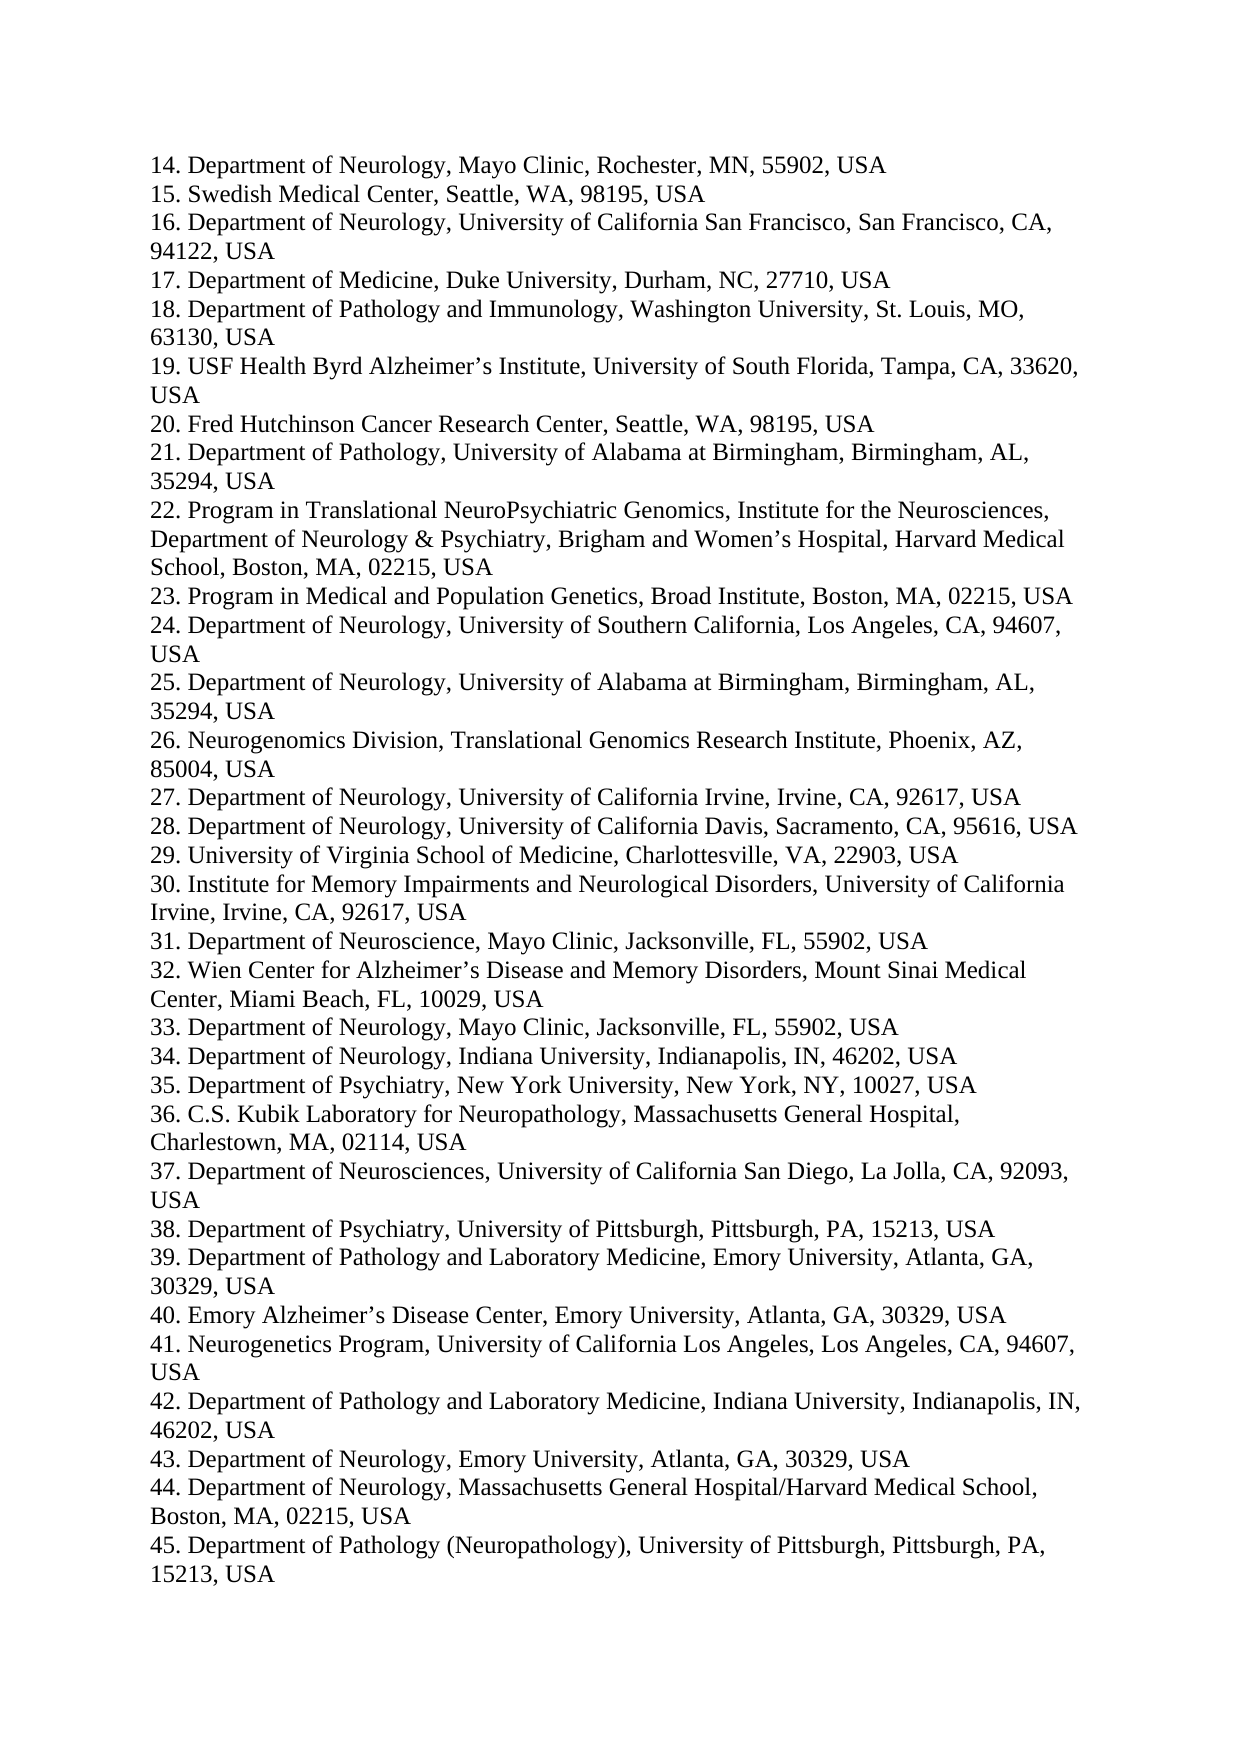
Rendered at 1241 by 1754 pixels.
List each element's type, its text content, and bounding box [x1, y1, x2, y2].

text 42. Department of Pathology and Laboratory Medicine, Indiana University, Indianapolis, IN, 46202, USA [150, 1386, 1090, 1444]
text 22. Program in Translational NeuroPsychiatric Genomics, Institute for the Neurosciences, Department of Neurology & Psychiatry, Brigham and Women’s Hospital, Harvard Medical School, Boston, MA, 02215, USA [150, 495, 1090, 581]
text 20. Fred Hutchinson Cancer Research Center, Seattle, WA, 98195, USA [150, 409, 1090, 437]
text 34. Department of Neurology, Indiana University, Indianapolis, IN, 46202, USA [150, 1041, 1090, 1070]
text 43. Department of Neurology, Emory University, Atlanta, GA, 30329, USA [150, 1444, 1090, 1472]
text 31. Department of Neuroscience, Mayo Clinic, Jacksonville, FL, 55902, USA [150, 926, 1090, 955]
text 26. Neurogenomics Division, Translational Genomics Research Institute, Phoenix, AZ, 85004, USA [150, 725, 1090, 782]
text 15. Swedish Medical Center, Seattle, WA, 98195, USA [150, 179, 1090, 207]
text 38. Department of Psychiatry, University of Pittsburgh, Pittsburgh, PA, 15213, USA [150, 1214, 1090, 1242]
text 40. Emory Alzheimer’s Disease Center, Emory University, Atlanta, GA, 30329, USA [150, 1300, 1090, 1329]
text 24. Department of Neurology, University of Southern California, Los Angeles, CA, 94607, USA [150, 610, 1090, 667]
text 16. Department of Neurology, University of California San Francisco, San Francisco, CA, 94122, USA [150, 207, 1090, 265]
text 18. Department of Pathology and Immunology, Washington University, St. Louis, MO, 63130, USA [150, 294, 1090, 351]
text 21. Department of Pathology, University of Alabama at Birmingham, Birmingham, AL, 35294, USA [150, 437, 1090, 495]
text 44. Department of Neurology, Massachusetts General Hospital/Harvard Medical School, Boston, MA, 02215, USA [150, 1472, 1090, 1530]
text 41. Neurogenetics Program, University of California Los Angeles, Los Angeles, CA, 94607, USA [150, 1329, 1090, 1386]
text 39. Department of Pathology and Laboratory Medicine, Emory University, Atlanta, GA, 30329, USA [150, 1242, 1090, 1300]
text 27. Department of Neurology, University of California Irvine, Irvine, CA, 92617, USA [150, 782, 1090, 811]
text 36. C.S. Kubik Laboratory for Neuropathology, Massachusetts General Hospital, Charlestown, MA, 02114, USA [150, 1099, 1090, 1156]
text 14. Department of Neurology, Mayo Clinic, Rochester, MN, 55902, USA [150, 150, 1090, 179]
text 19. USF Health Byrd Alzheimer’s Institute, University of South Florida, Tampa, CA, 33620, USA [150, 351, 1090, 409]
text 35. Department of Psychiatry, New York University, New York, NY, 10027, USA [150, 1070, 1090, 1099]
text 30. Institute for Memory Impairments and Neurological Disorders, University of California Irvine, Irvine, CA, 92617, USA [150, 869, 1090, 926]
text 23. Program in Medical and Population Genetics, Broad Institute, Boston, MA, 02215, USA [150, 581, 1090, 610]
text 29. University of Virginia School of Medicine, Charlottesville, VA, 22903, USA [150, 840, 1090, 869]
text 32. Wien Center for Alzheimer’s Disease and Memory Disorders, Mount Sinai Medical Center, Miami Beach, FL, 10029, USA [150, 955, 1090, 1012]
text 45. Department of Pathology (Neuropathology), University of Pittsburgh, Pittsburgh, PA, 15213, USA [150, 1530, 1090, 1587]
text 37. Department of Neurosciences, University of California San Diego, La Jolla, CA, 92093, USA [150, 1156, 1090, 1214]
text 33. Department of Neurology, Mayo Clinic, Jacksonville, FL, 55902, USA [150, 1012, 1090, 1041]
text 28. Department of Neurology, University of California Davis, Sacramento, CA, 95616, USA [150, 811, 1090, 840]
text 25. Department of Neurology, University of Alabama at Birmingham, Birmingham, AL, 35294, USA [150, 667, 1090, 725]
text 17. Department of Medicine, Duke University, Durham, NC, 27710, USA [150, 265, 1090, 294]
